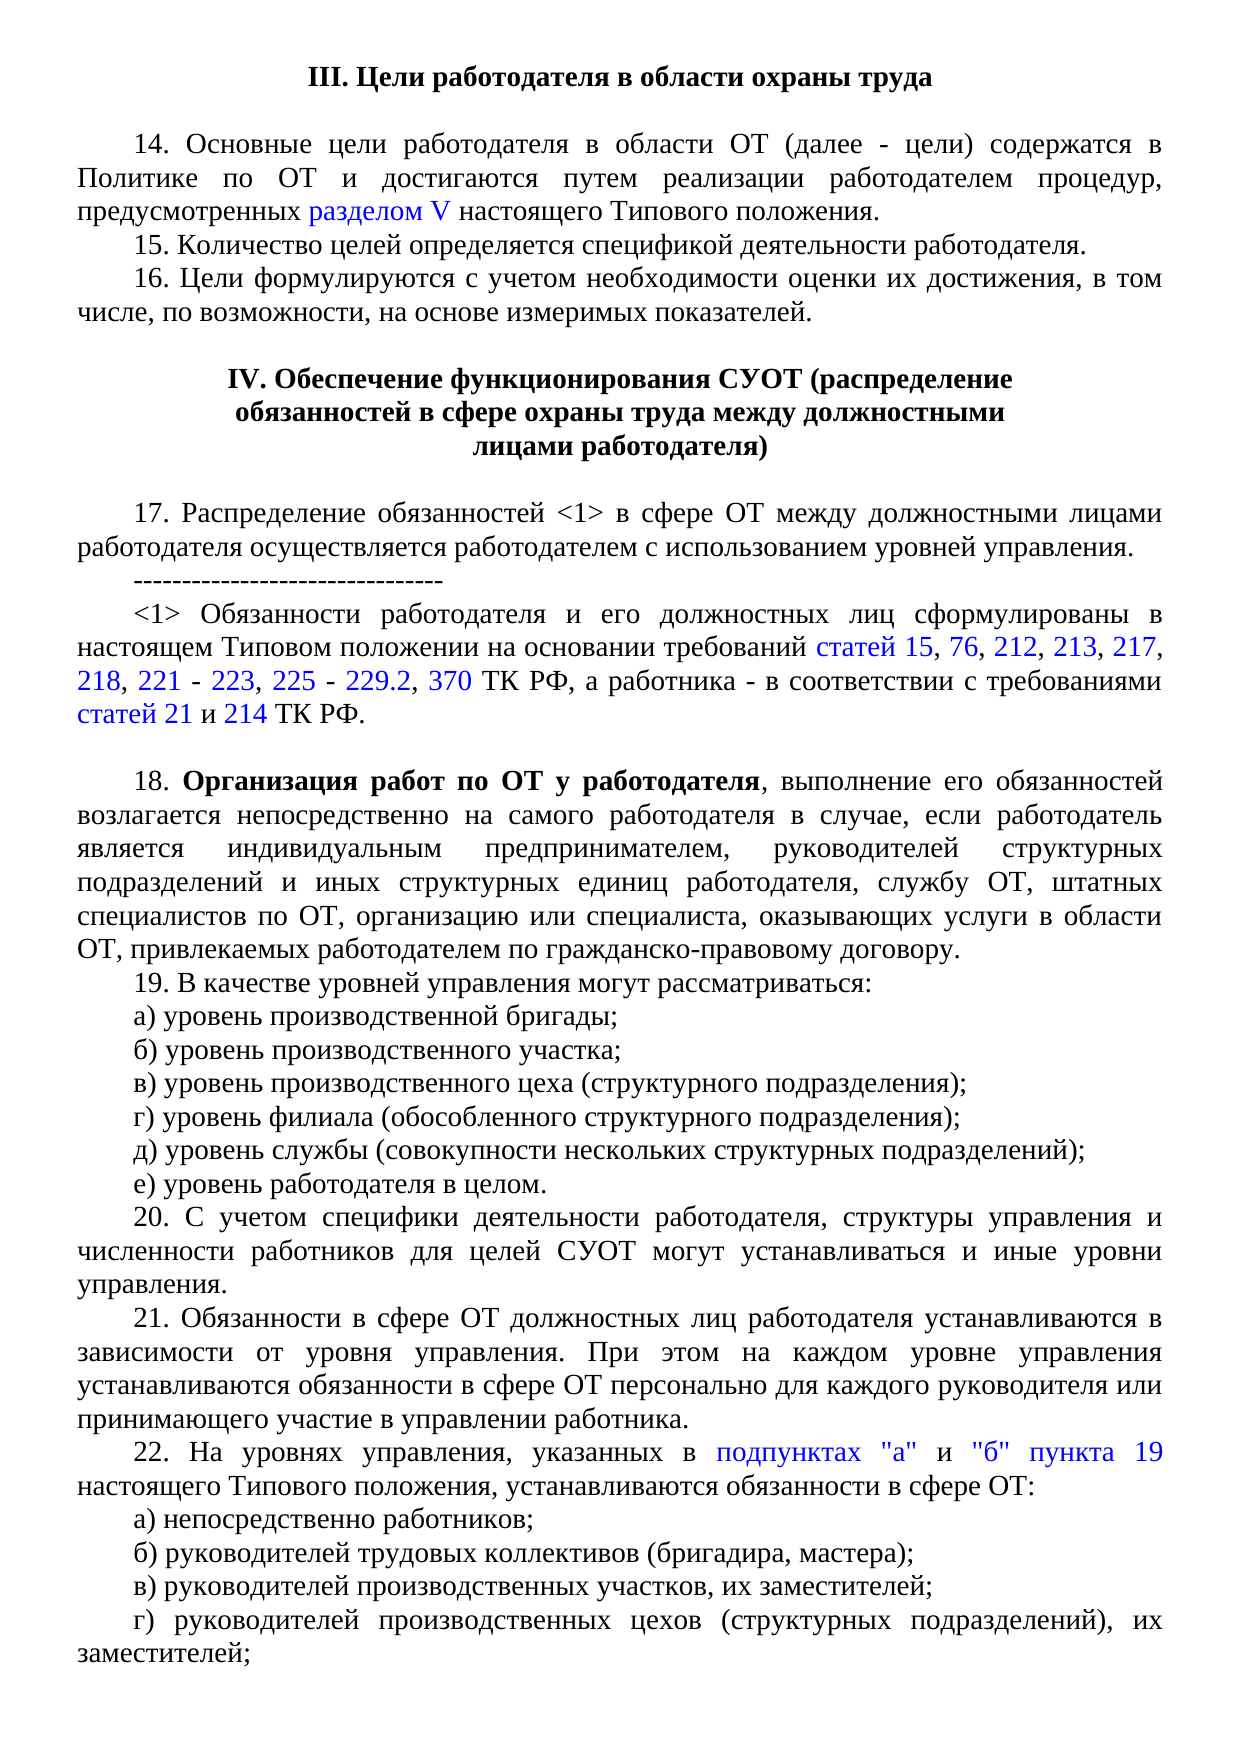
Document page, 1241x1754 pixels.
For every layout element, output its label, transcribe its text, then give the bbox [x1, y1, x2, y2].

text 20. С учетом специфики деятельности работодателя, структуры управления и численности работников для целей СУОТ могут устанавливаться и иные уровни управления. [77, 1199, 1163, 1300]
text 17. Распределение обязанностей <1> в сфере ОТ между должностными лицами работодателя осуществляется работодателем с использованием уровней управления. [77, 495, 1163, 562]
text д) уровень службы (совокупности нескольких структурных подразделений); [77, 1132, 1163, 1166]
text б) руководителей трудовых коллективов (бригадира, мастера); [77, 1535, 1163, 1568]
text обязанностей в сфере охраны труда между должностными [77, 394, 1163, 428]
text III. Цели работодателя в области охраны труда [77, 59, 1163, 93]
text 14. Основные цели работодателя в области ОТ (далее - цели) содержатся в Политике по ОТ и достигаются путем реализации работодателем процедур, предусмотренных разделом V настоящего Типового положения. [77, 126, 1163, 227]
text б) уровень производственного участка; [77, 1032, 1163, 1065]
text 21. Обязанности в сфере ОТ должностных лиц работодателя устанавливаются в зависимости от уровня управления. При этом на каждом уровне управления устанавливаются обязанности в сфере ОТ персонально для каждого руководителя или принимающего участие в управлении работника. [77, 1300, 1163, 1434]
text в) руководителей производственных участков, их заместителей; [77, 1568, 1163, 1602]
text 18. Организация работ по ОТ у работодателя, выполнение его обязанностей возлагается непосредственно на самого работодателя в случае, если работодатель является индивидуальным предпринимателем, руководителей структурных подразделений и иных структурных единиц работодателя, службу ОТ, штатных специалистов по ОТ, организацию или специалиста, оказывающих услуги в области ОТ, привлекаемых работодателем по гражданско-правовому договору. [77, 763, 1163, 965]
text <1> Обязанности работодателя и его должностных лиц сформулированы в настоящем Типовом положении на основании требований статей 15, 76, 212, 213, 217, 218, 221 - 223, 225 - 229.2, 370 ТК РФ, а работника - в соответствии с требованиями статей 21 и 214 ТК РФ. [77, 596, 1163, 730]
text а) уровень производственной бригады; [77, 998, 1163, 1032]
text е) уровень работодателя в целом. [77, 1166, 1163, 1199]
text 15. Количество целей определяется спецификой деятельности работодателя. [77, 227, 1163, 260]
text IV. Обеспечение функционирования СУОТ (распределение [77, 361, 1163, 394]
text лицами работодателя) [77, 428, 1163, 462]
text -------------------------------- [77, 562, 1163, 596]
text в) уровень производственного цеха (структурного подразделения); [77, 1065, 1163, 1099]
text 19. В качестве уровней управления могут рассматриваться: [77, 965, 1163, 998]
text г) уровень филиала (обособленного структурного подразделения); [77, 1099, 1163, 1132]
text г) руководителей производственных цехов (структурных подразделений), их заместителей; [77, 1602, 1163, 1669]
text 22. На уровнях управления, указанных в подпунктах "а" и "б" пункта 19 настоящего Типового положения, устанавливаются обязанности в сфере ОТ: [77, 1434, 1163, 1501]
text а) непосредственно работников; [77, 1501, 1163, 1535]
text 16. Цели формулируются с учетом необходимости оценки их достижения, в том числе, по возможности, на основе измеримых показателей. [77, 260, 1163, 327]
